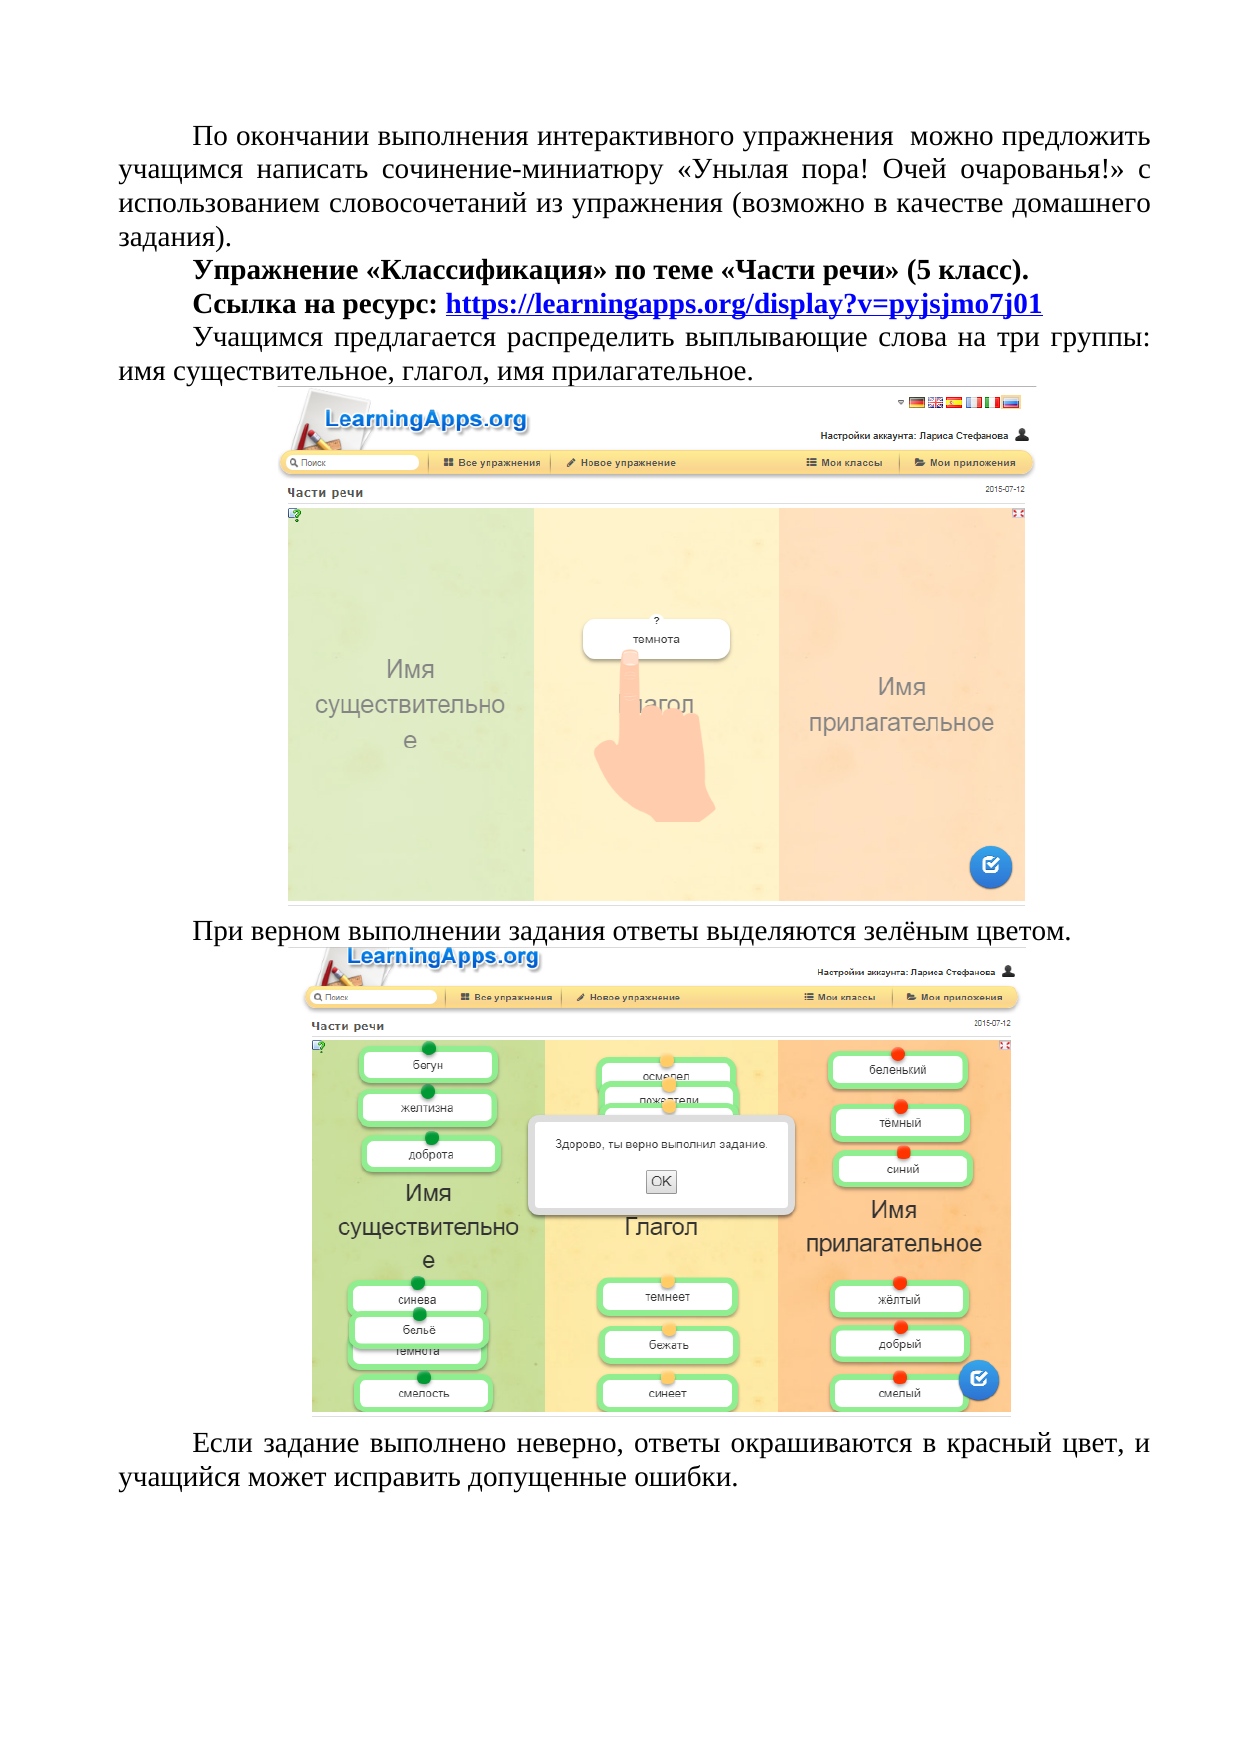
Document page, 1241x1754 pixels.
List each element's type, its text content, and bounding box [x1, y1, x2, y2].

text При верном выполнении задания ответы выделяются зелёным цветом. [118, 913, 1122, 947]
picture [288, 946, 1026, 1426]
text Если задание выполнено неверно, ответы окрашиваются в красный цвет, и учащийся может исправить допущенные ошибки. [118, 1426, 1152, 1493]
picture [277, 386, 1037, 914]
text Учащимся предлагается распределить выплывающие слова на три группы: имя существительное, глагол, имя прилагательное. [118, 319, 1152, 386]
text Упражнение «Классификация» по теме «Части речи» (5 класс). [118, 252, 1152, 286]
text По окончании выполнения интерактивного упражнения можно предложить учащимся написать сочинение-миниатюру «Унылая пора! Очей очарованья!» с использованием словосочетаний из упражнения (возможно в качестве домашнего задания). [118, 118, 1152, 252]
text Ссылка на ресурс: https://learningapps.org/display?v=pyjsjmo7j01 [118, 286, 1152, 319]
